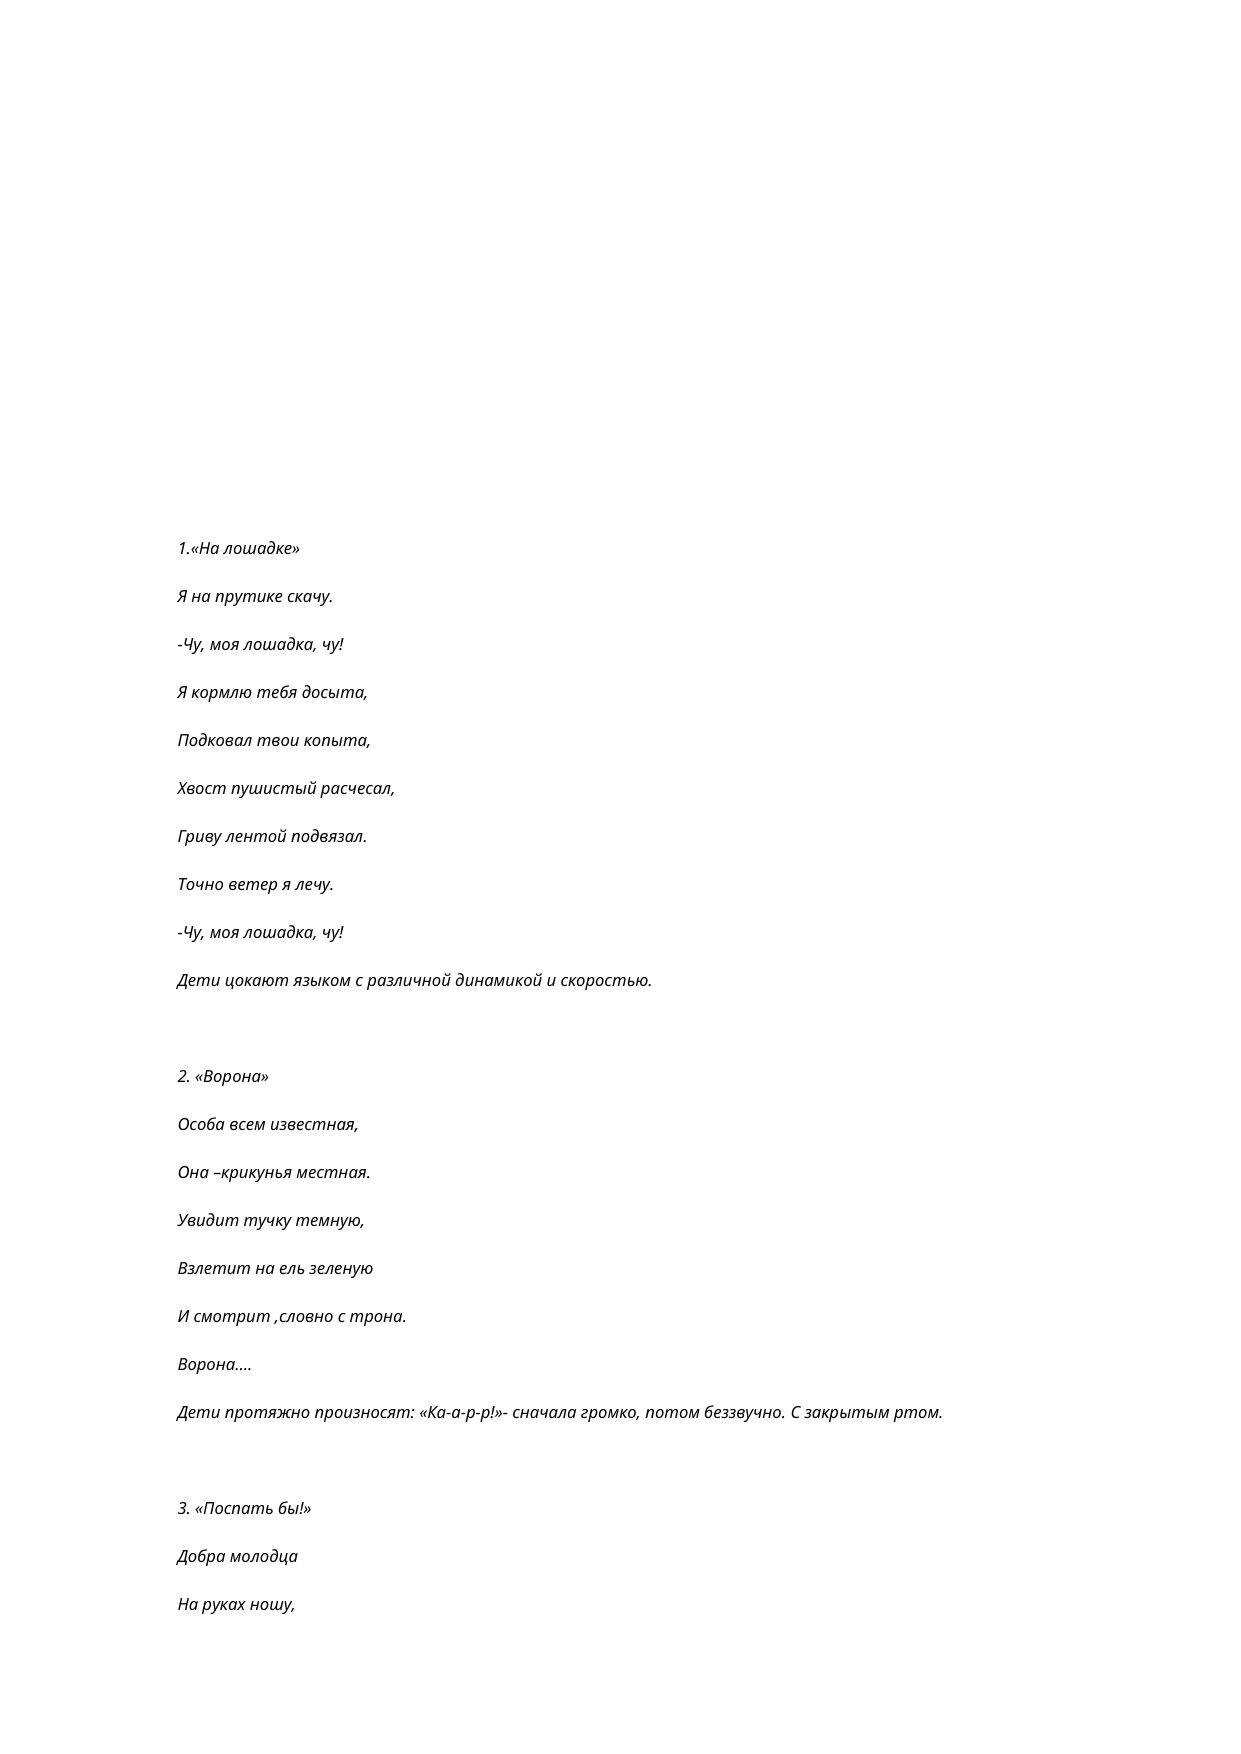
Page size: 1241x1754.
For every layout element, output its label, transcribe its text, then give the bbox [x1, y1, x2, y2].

text Увидит тучку темную, [177, 1208, 1152, 1231]
text Я на прутике скачу. [177, 584, 1152, 607]
text Я кормлю тебя досыта, [177, 680, 1152, 703]
text Она –крикунья местная. [177, 1161, 1152, 1183]
text Ворона…. [177, 1353, 1152, 1375]
text Гриву лентой подвязал. [177, 824, 1152, 847]
text Добра молодца [177, 1545, 1152, 1567]
text Хвост пушистый расчесал, [177, 776, 1152, 799]
text -Чу, моя лошадка, чу! [177, 920, 1152, 943]
text 1.«На лошадке» [177, 536, 1152, 559]
text Точно ветер я лечу. [177, 872, 1152, 895]
text Подковал твои копыта, [177, 728, 1152, 751]
text -Чу, моя лошадка, чу! [177, 632, 1152, 655]
text Дети цокают языком с различной динамикой и скоростью. [177, 968, 1152, 991]
text На руках ношу, [177, 1593, 1152, 1615]
text 2. «Ворона» [177, 1064, 1152, 1087]
text 3. «Поспать бы!» [177, 1497, 1152, 1519]
text Особа всем известная, [177, 1112, 1152, 1135]
text Дети протяжно произносят: «Ка-а-р-р!»- сначала громко, потом беззвучно. С закрытым ртом. [177, 1401, 1152, 1423]
text Взлетит на ель зеленую [177, 1257, 1152, 1279]
text И смотрит ,словно с трона. [177, 1304, 1152, 1327]
